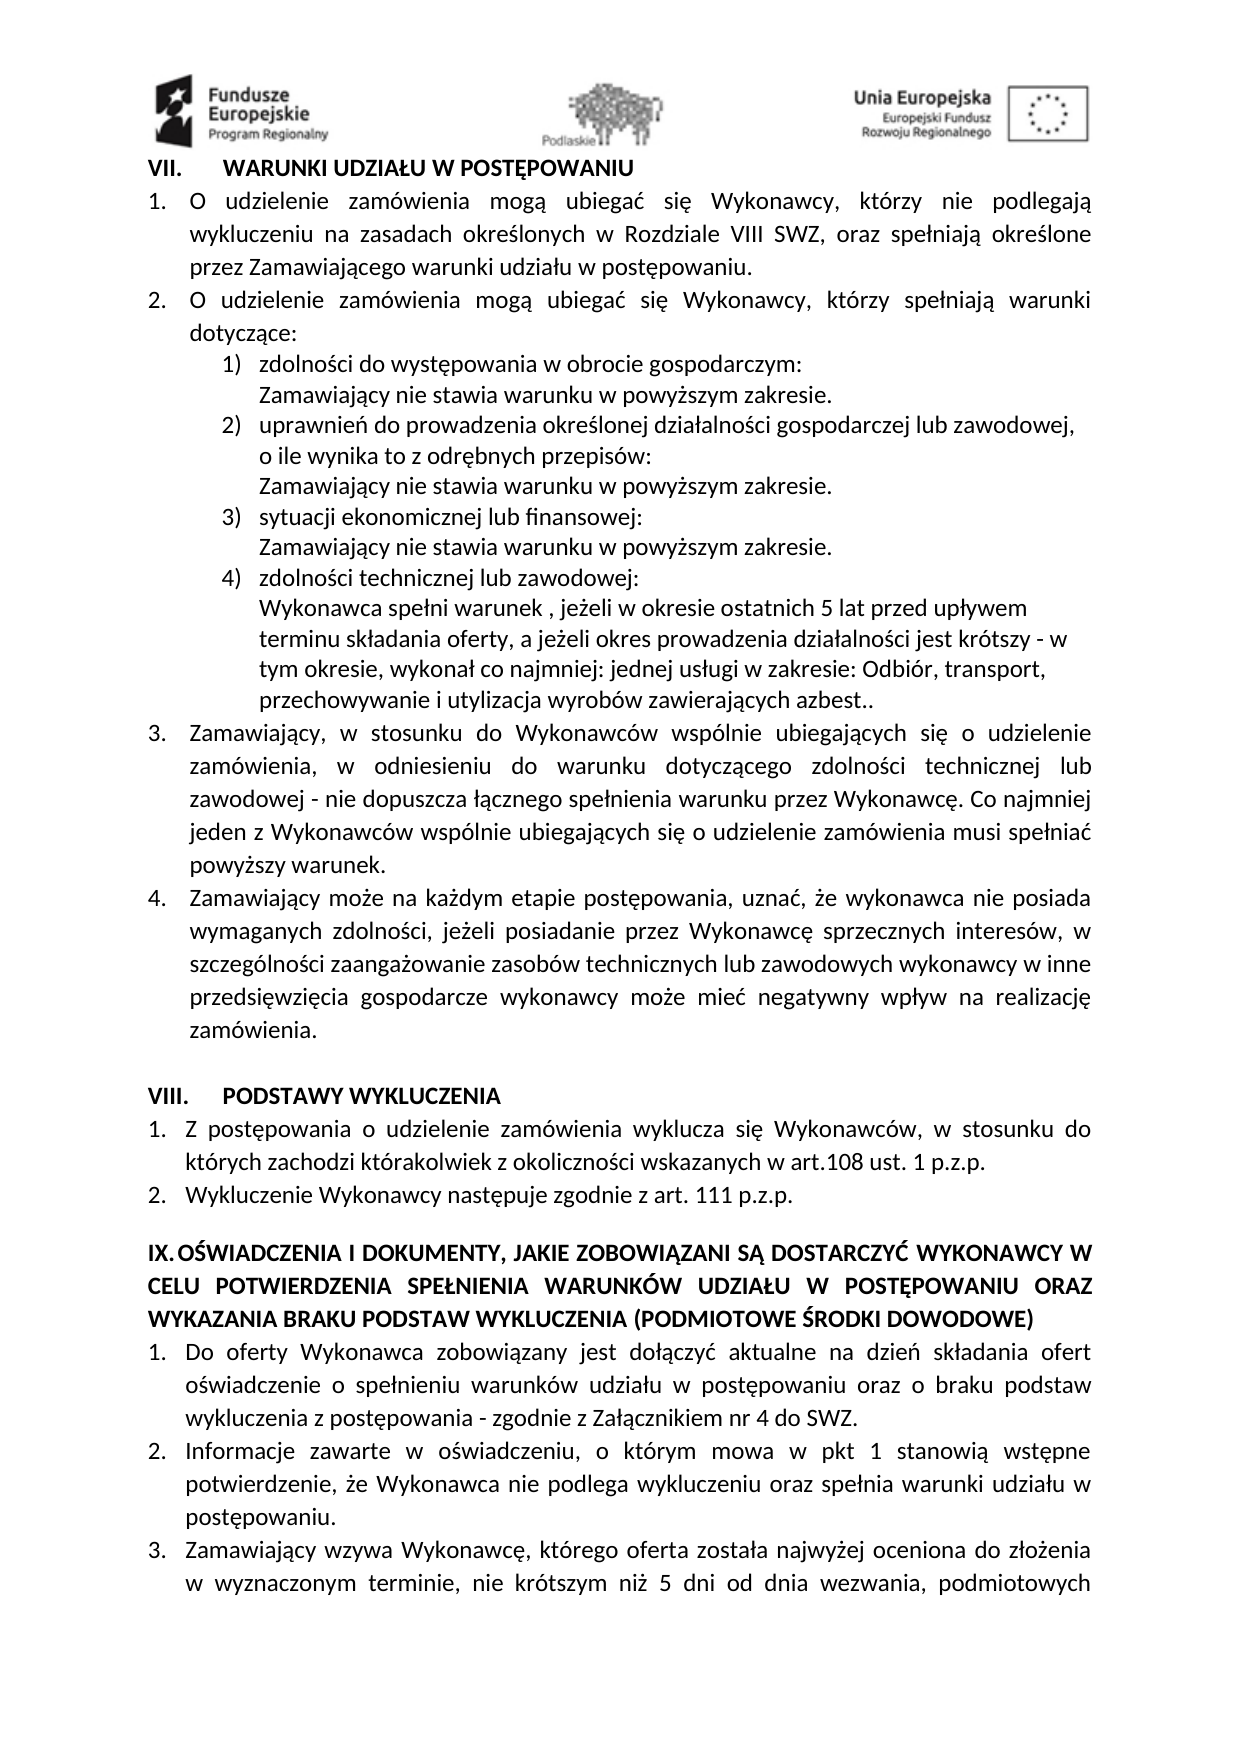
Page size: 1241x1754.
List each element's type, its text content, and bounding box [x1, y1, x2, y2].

list Wykonawca spełni warunek , jeżeli w okresie ostatnich 5 lat przed upływem terminu składania oferty, a jeżeli okres prowadzenia działalności jest krótszy - w tym okresie, wykonał co najmniej: jednej usługi w zakresie: Odbiór, transport, przechowywanie i utylizacja wyrobów zawierających azbest.. [259, 593, 1093, 715]
list zdolności technicznej lub zawodowej: [221, 562, 1093, 593]
list Zamawiający nie stawia warunku w powyższym zakresie. [259, 471, 1093, 501]
list O udzielenie zamówienia mogą ubiegać się Wykonawcy, którzy spełniają warunki dotyczące: [148, 282, 1093, 348]
list Z postępowania o udzielenie zamówienia wyklucza się Wykonawców, w stosunku do których zachodzi którakolwiek z okoliczności wskazanych w art.108 ust. 1 p.z.p. [148, 1111, 1093, 1177]
list Zamawiający nie stawia warunku w powyższym zakresie. [259, 532, 1093, 562]
picture [147, 73, 1093, 151]
list WARUNKI UDZIAŁU W POSTĘPOWANIU [148, 151, 1093, 183]
list zdolności do występowania w obrocie gospodarczym: [221, 348, 1093, 379]
list Wykluczenie Wykonawcy następuje zgodnie z art. 111 p.z.p. [148, 1177, 1093, 1210]
list Zamawiający nie stawia warunku w powyższym zakresie. [259, 379, 1093, 409]
list PODSTAWY WYKLUCZENIA [148, 1078, 1093, 1111]
list OŚWIADCZENIA I DOKUMENTY, JAKIE ZOBOWIĄZANI SĄ DOSTARCZYĆ WYKONAWCY W CELU POTWIERDZENIA SPEŁNIENIA WARUNKÓW UDZIAŁU W POSTĘPOWANIU ORAZ WYKAZANIA BRAKU PODSTAW WYKLUCZENIA (PODMIOTOWE ŚRODKI DOWODOWE) [148, 1235, 1093, 1334]
list O udzielenie zamówienia mogą ubiegać się Wykonawcy, którzy nie podlegają wykluczeniu na zasadach określonych w Rozdziale VIII SWZ, oraz spełniają określone przez Zamawiającego warunki udziału w postępowaniu. [148, 183, 1093, 282]
list Zamawiający, w stosunku do Wykonawców wspólnie ubiegających się o udzielenie zamówienia, w odniesieniu do warunku dotyczącego zdolności technicznej lub zawodowej - nie dopuszcza łącznego spełnienia warunku przez Wykonawcę. Co najmniej jeden z Wykonawców wspólnie ubiegających się o udzielenie zamówienia musi spełniać powyższy warunek. [148, 715, 1093, 880]
list Zamawiający może na każdym etapie postępowania, uznać, że wykonawca nie posiada wymaganych zdolności, jeżeli posiadanie przez Wykonawcę sprzecznych interesów, w szczególności zaangażowanie zasobów technicznych lub zawodowych wykonawcy w inne przedsięwzięcia gospodarcze wykonawcy może mieć negatywny wpływ na realizację zamówienia. [148, 880, 1093, 1045]
list sytuacji ekonomicznej lub finansowej: [221, 501, 1093, 532]
list uprawnień do prowadzenia określonej działalności gospodarczej lub zawodowej, o ile wynika to z odrębnych przepisów: [221, 409, 1093, 471]
list Do oferty Wykonawca zobowiązany jest dołączyć aktualne na dzień składania ofert oświadczenie o spełnieniu warunków udziału w postępowaniu oraz o braku podstaw wykluczenia z postępowania - zgodnie z Załącznikiem nr 4 do SWZ. [148, 1334, 1093, 1433]
list Informacje zawarte w oświadczeniu, o którym mowa w pkt 1 stanowią wstępne potwierdzenie, że Wykonawca nie podlega wykluczeniu oraz spełnia warunki udziału w postępowaniu. [148, 1433, 1093, 1532]
